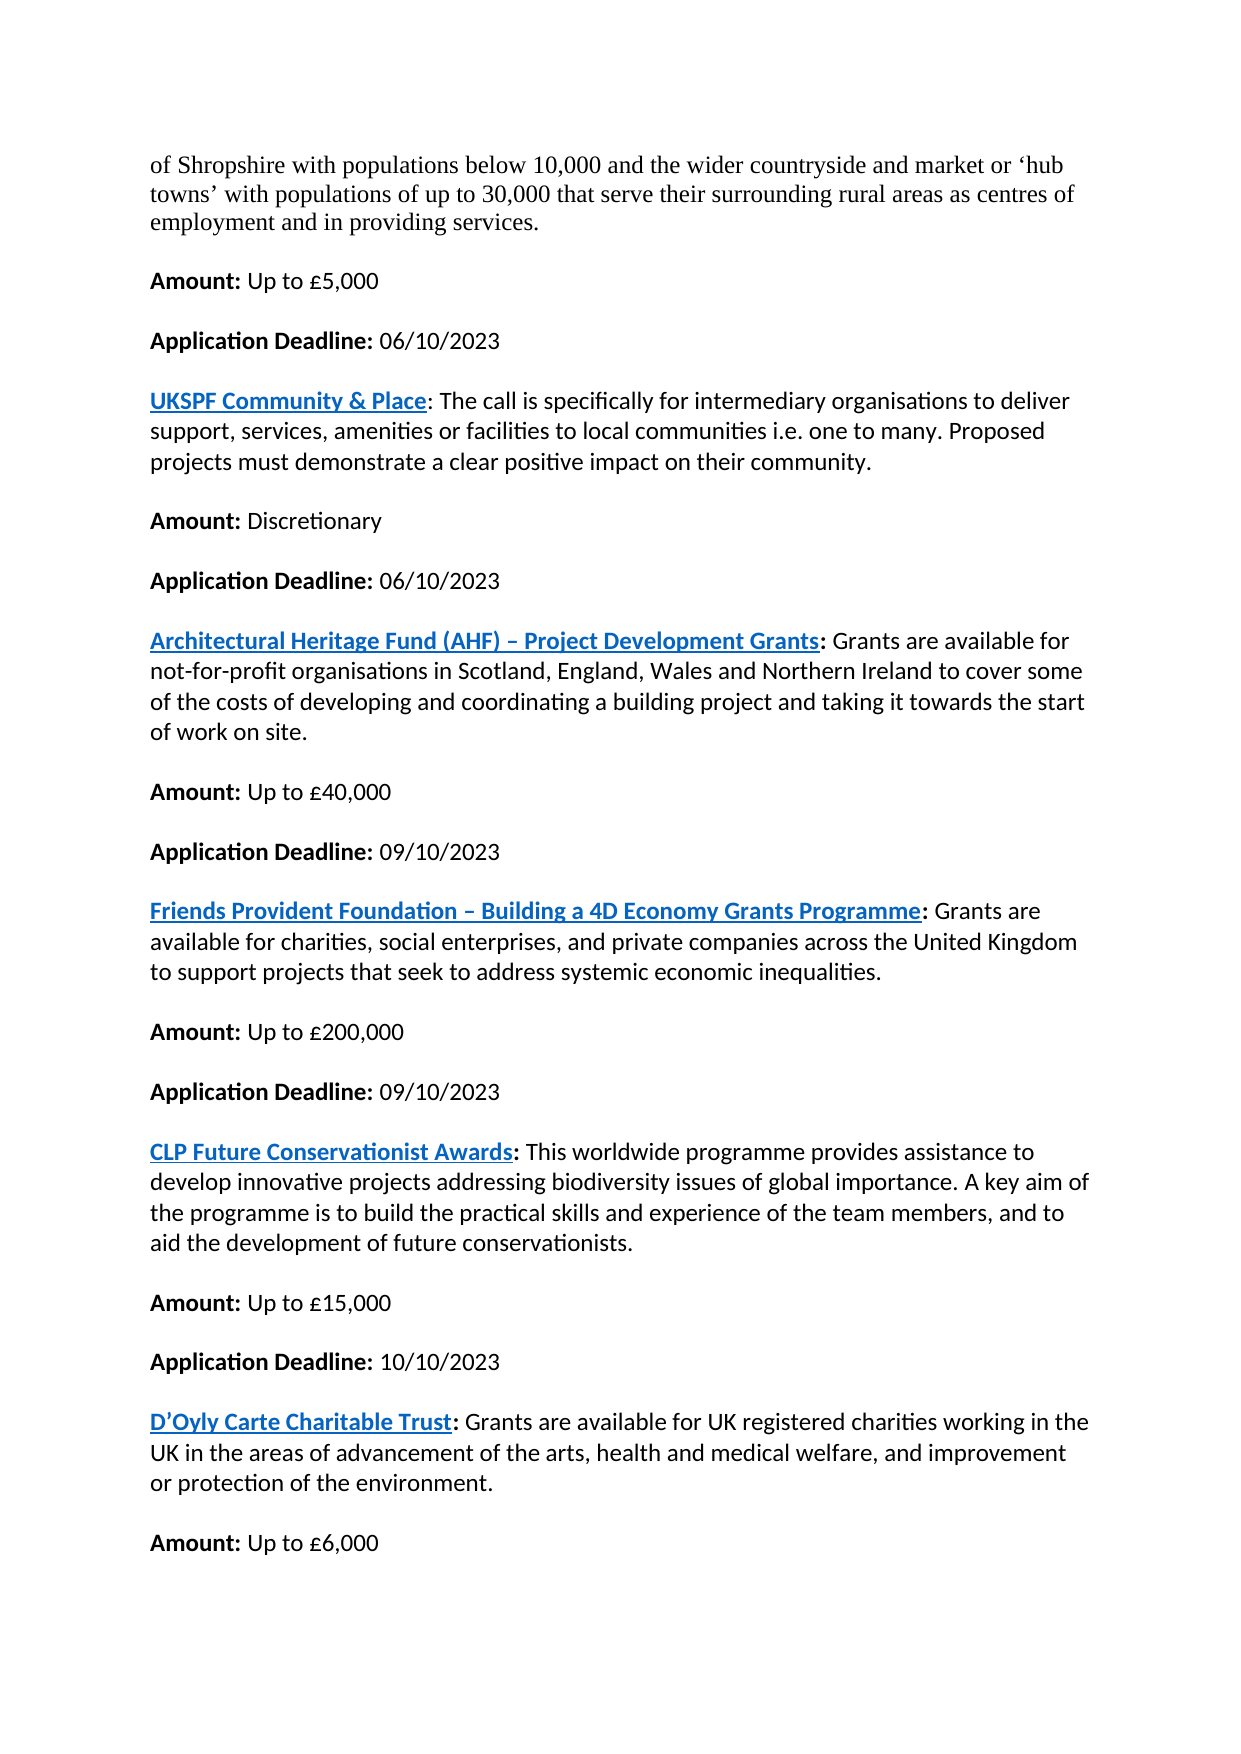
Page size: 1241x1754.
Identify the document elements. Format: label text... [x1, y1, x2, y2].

text Amount: Up to £40,000 [150, 776, 1090, 807]
text Amount: Up to £15,000 [150, 1287, 1090, 1317]
text Architectural Heritage Fund (AHF) – Project Development Grants: Grants are available for not-for-profit organisations in Scotland, England, Wales and Northern Ireland to cover some of the costs of developing and coordinating a building project and taking it towards the start of work on site. [150, 625, 1090, 747]
text Application Deadline: 09/10/2023 [150, 1076, 1090, 1106]
text Amount: Up to £6,000 [150, 1527, 1090, 1557]
text Amount: Up to £5,000 [150, 265, 1090, 296]
text Application Deadline: 10/10/2023 [150, 1347, 1090, 1377]
text Application Deadline: 09/10/2023 [150, 836, 1090, 866]
text Application Deadline: 06/10/2023 [150, 325, 1090, 356]
text Amount: Discretionary [150, 506, 1090, 536]
text UKSPF Community & Place: The call is specifically for intermediary organisations to deliver support, services, amenities or facilities to local communities i.e. one to many. Proposed projects must demonstrate a clear positive impact on their community. [150, 385, 1090, 476]
text Friends Provident Foundation – Building a 4D Economy Grants Programme: Grants are available for charities, social enterprises, and private companies across the United Kingdom to support projects that seek to address systemic economic inequalities. [150, 896, 1090, 987]
text CLP Future Conservationist Awards: This worldwide programme provides assistance to develop innovative projects addressing biodiversity issues of global importance. A key aim of the programme is to build the practical skills and experience of the team members, and to aid the development of future conservationists. [150, 1136, 1090, 1258]
text D’Oyly Carte Charitable Trust: Grants are available for UK registered charities working in the UK in the areas of advancement of the arts, health and medical welfare, and improvement or protection of the environment. [150, 1406, 1090, 1498]
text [150, 150, 1090, 236]
text Amount: Up to £200,000 [150, 1016, 1090, 1047]
text Application Deadline: 06/10/2023 [150, 565, 1090, 596]
